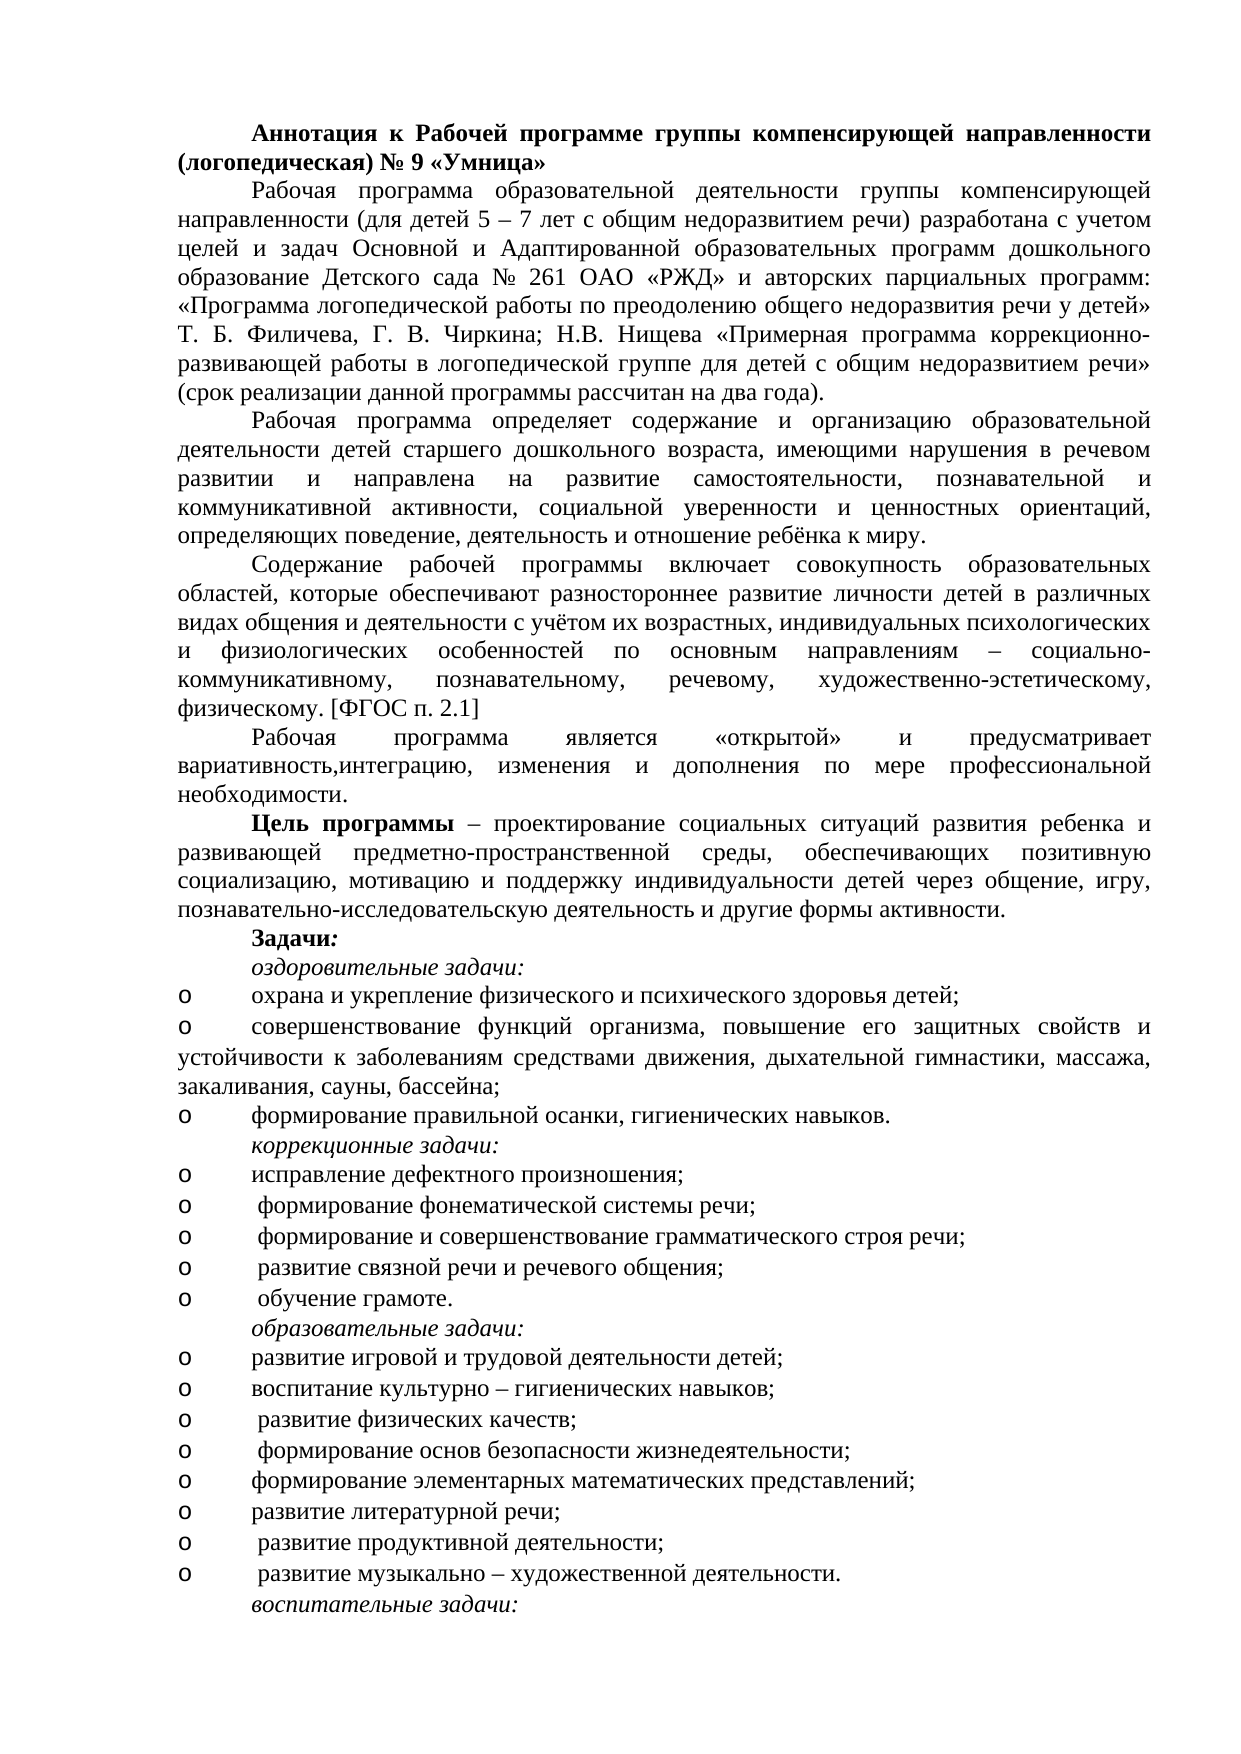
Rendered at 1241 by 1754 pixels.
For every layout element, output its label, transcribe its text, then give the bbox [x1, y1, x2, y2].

list исправление дефектного произношения; [177, 1159, 1152, 1190]
list формирование правильной осанки, гигиенических навыков. [177, 1100, 1152, 1131]
text образовательные задачи: [177, 1313, 1152, 1342]
list совершенствование функций организма, повышение его защитных свойств и устойчивости к заболеваниям средствами движения, дыхательной гимнастики, массажа, закаливания, сауны, бассейна; [177, 1011, 1152, 1100]
text Рабочая программа является «открытой» и предусматривает вариативность,интеграцию, изменения и дополнения по мере профессиональной необходимости. [177, 722, 1152, 808]
text Рабочая программа образовательной деятельности группы компенсирующей направленности (для детей 5 – 7 лет с общим недоразвитием речи) разработана с учетом целей и задач Основной и Адаптированной образовательных программ дошкольного образование Детского сада № 261 ОАО «РЖД» и авторских парциальных программ: «Программа логопедической работы по преодолению общего недоразвития речи у детей» Т. Б. Филичева, Г. В. Чиркина; Н.В. Нищева «Примерная программа коррекционно-развивающей работы в логопедической группе для детей с общим недоразвитием речи» (срок реализации данной программы рассчитан на два года). [177, 176, 1152, 406]
list воспитание культурно – гигиенических навыков; [177, 1373, 1152, 1404]
text Рабочая программа определяет содержание и организацию образовательной деятельности детей старшего дошкольного возраста, имеющими нарушения в речевом развитии и направлена на развитие самостоятельности, познавательной и коммуникативной активности, социальной уверенности и ценностных ориентаций, определяющих поведение, деятельность и отношение ребёнка к миру. [177, 406, 1152, 549]
list обучение грамоте. [177, 1283, 1152, 1313]
text Аннотация к Рабочей программе группы компенсирующей направленности (логопедическая) № 9 «Умница» [177, 118, 1152, 176]
text оздоровительные задачи: [177, 952, 1152, 981]
text Содержание рабочей программы включает совокупность образовательных областей, которые обеспечивают разностороннее развитие личности детей в различных видах общения и деятельности с учётом их возрастных, индивидуальных психологических и физиологических особенностей по основным направлениям – социально-коммуникативному, познавательному, речевому, художественно-эстетическому, физическому. [ФГОС п. 2.1] [177, 549, 1152, 722]
list развитие связной речи и речевого общения; [177, 1252, 1152, 1283]
list формирование элементарных математических представлений; [177, 1466, 1152, 1496]
text воспитательные задачи: [177, 1589, 1152, 1618]
list формирование основ безопасности жизнедеятельности; [177, 1435, 1152, 1466]
list формирование фонематической системы речи; [177, 1190, 1152, 1221]
list развитие игровой и трудовой деятельности детей; [177, 1342, 1152, 1373]
list развитие литературной речи; [177, 1496, 1152, 1527]
text Цель программы – проектирование социальных ситуаций развития ребенка и развивающей предметно-пространственной среды, обеспечивающих позитивную социализацию, мотивацию и поддержку индивидуальности детей через общение, игру, познавательно-исследовательскую деятельность и другие формы активности. [177, 808, 1152, 923]
list развитие продуктивной деятельности; [177, 1527, 1152, 1558]
list формирование и совершенствование грамматического строя речи; [177, 1221, 1152, 1252]
list развитие музыкально – художественной деятельности. [177, 1558, 1152, 1589]
text Задачи: [177, 923, 1152, 952]
text коррекционные задачи: [177, 1131, 1152, 1159]
list охрана и укрепление физического и психического здоровья детей; [177, 981, 1152, 1011]
list развитие физических качеств; [177, 1404, 1152, 1435]
